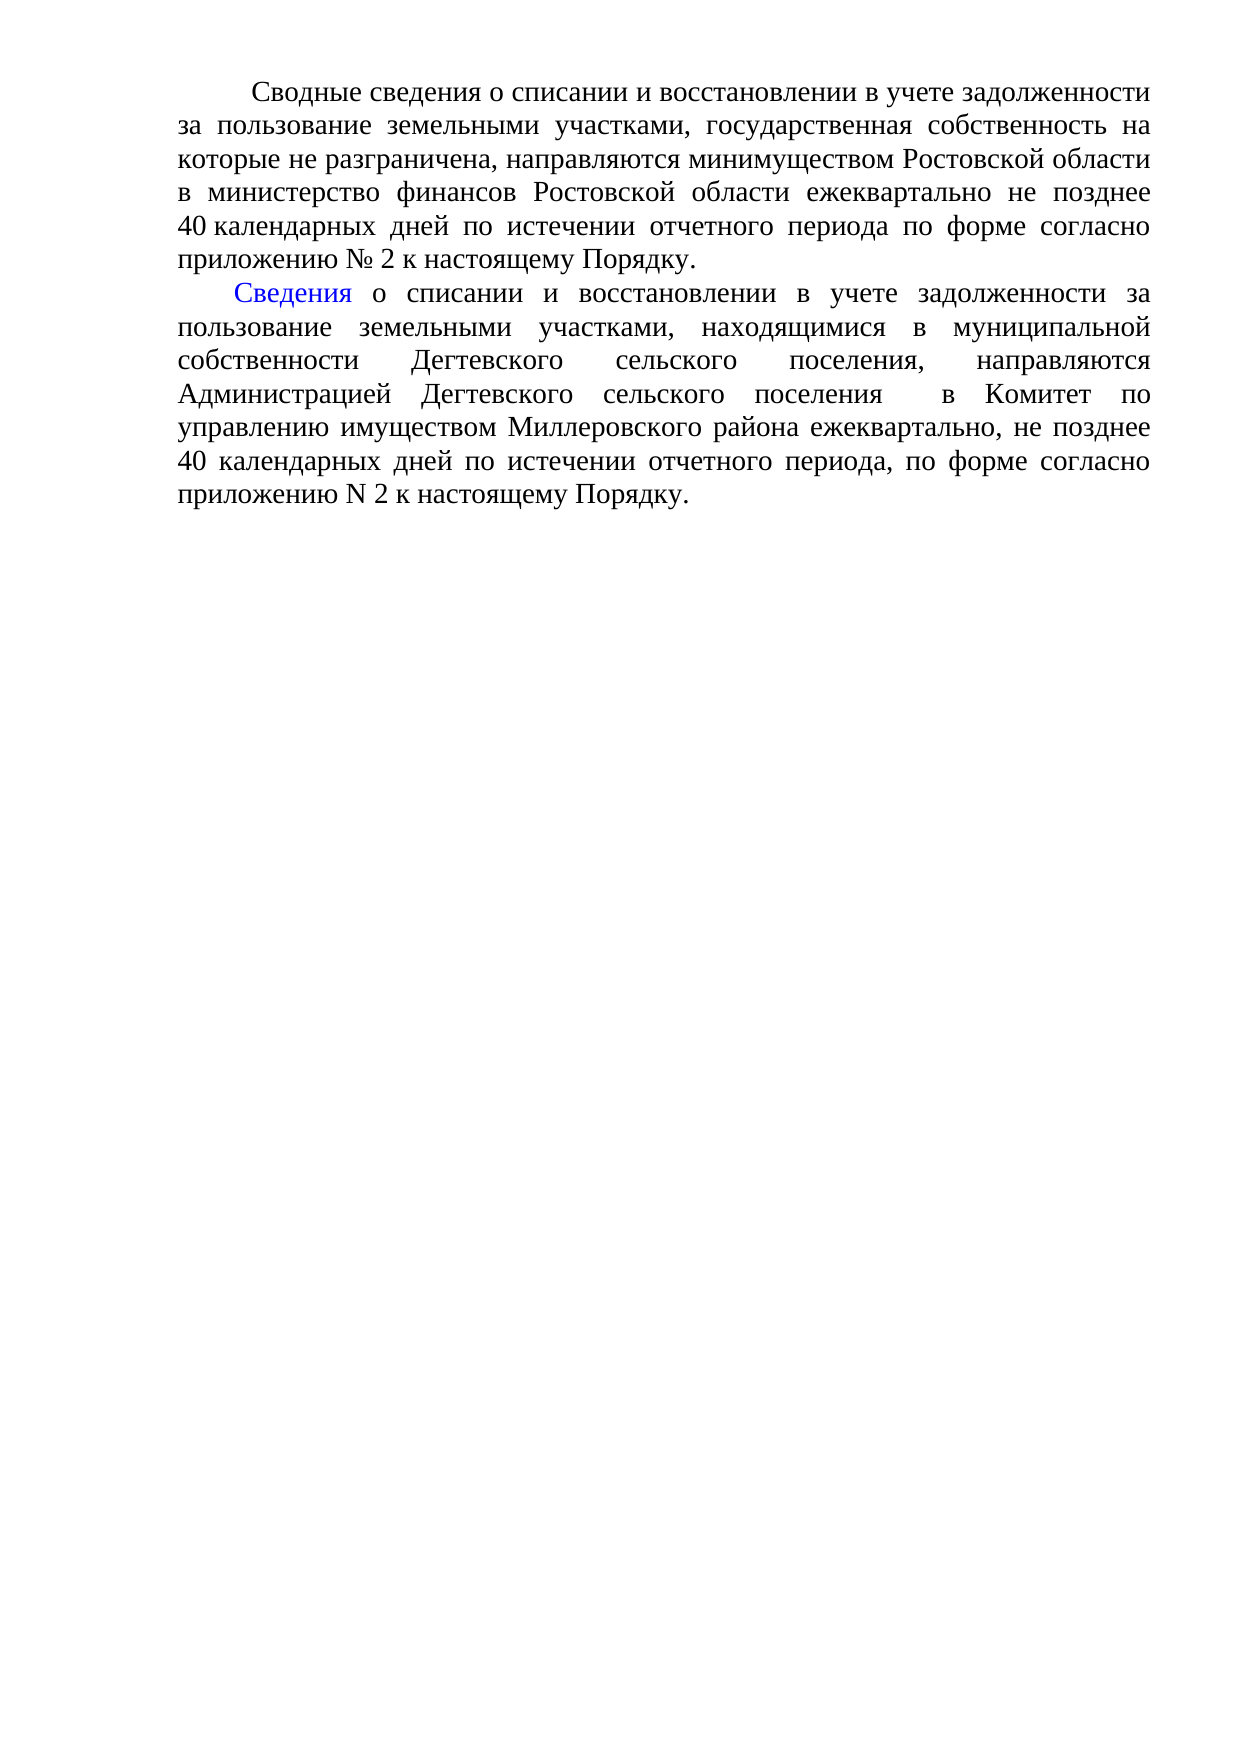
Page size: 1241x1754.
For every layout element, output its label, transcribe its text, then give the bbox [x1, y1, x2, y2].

text Сведения о списании и восстановлении в учете задолженности за пользование земельными участками, находящимися в муниципальной собственности Дегтевского сельского поселения, направляются Администрацией Дегтевского сельского поселения в Комитет по управлению имуществом Миллеровского района ежеквартально, не позднее 40 календарных дней по истечении отчетного периода, по форме согласно приложению N 2 к настоящему Порядку. [177, 275, 1152, 510]
text Сводные сведения о списании и восстановлении в учете задолженности за пользование земельными участками, государственная собственность на которые не разграничена, направляются минимуществом Ростовской области в министерство финансов Ростовской области ежеквартально не позднее 40 календарных дней по истечении отчетного периода по форме согласно приложению № 2 к настоящему Порядку. [177, 74, 1152, 275]
